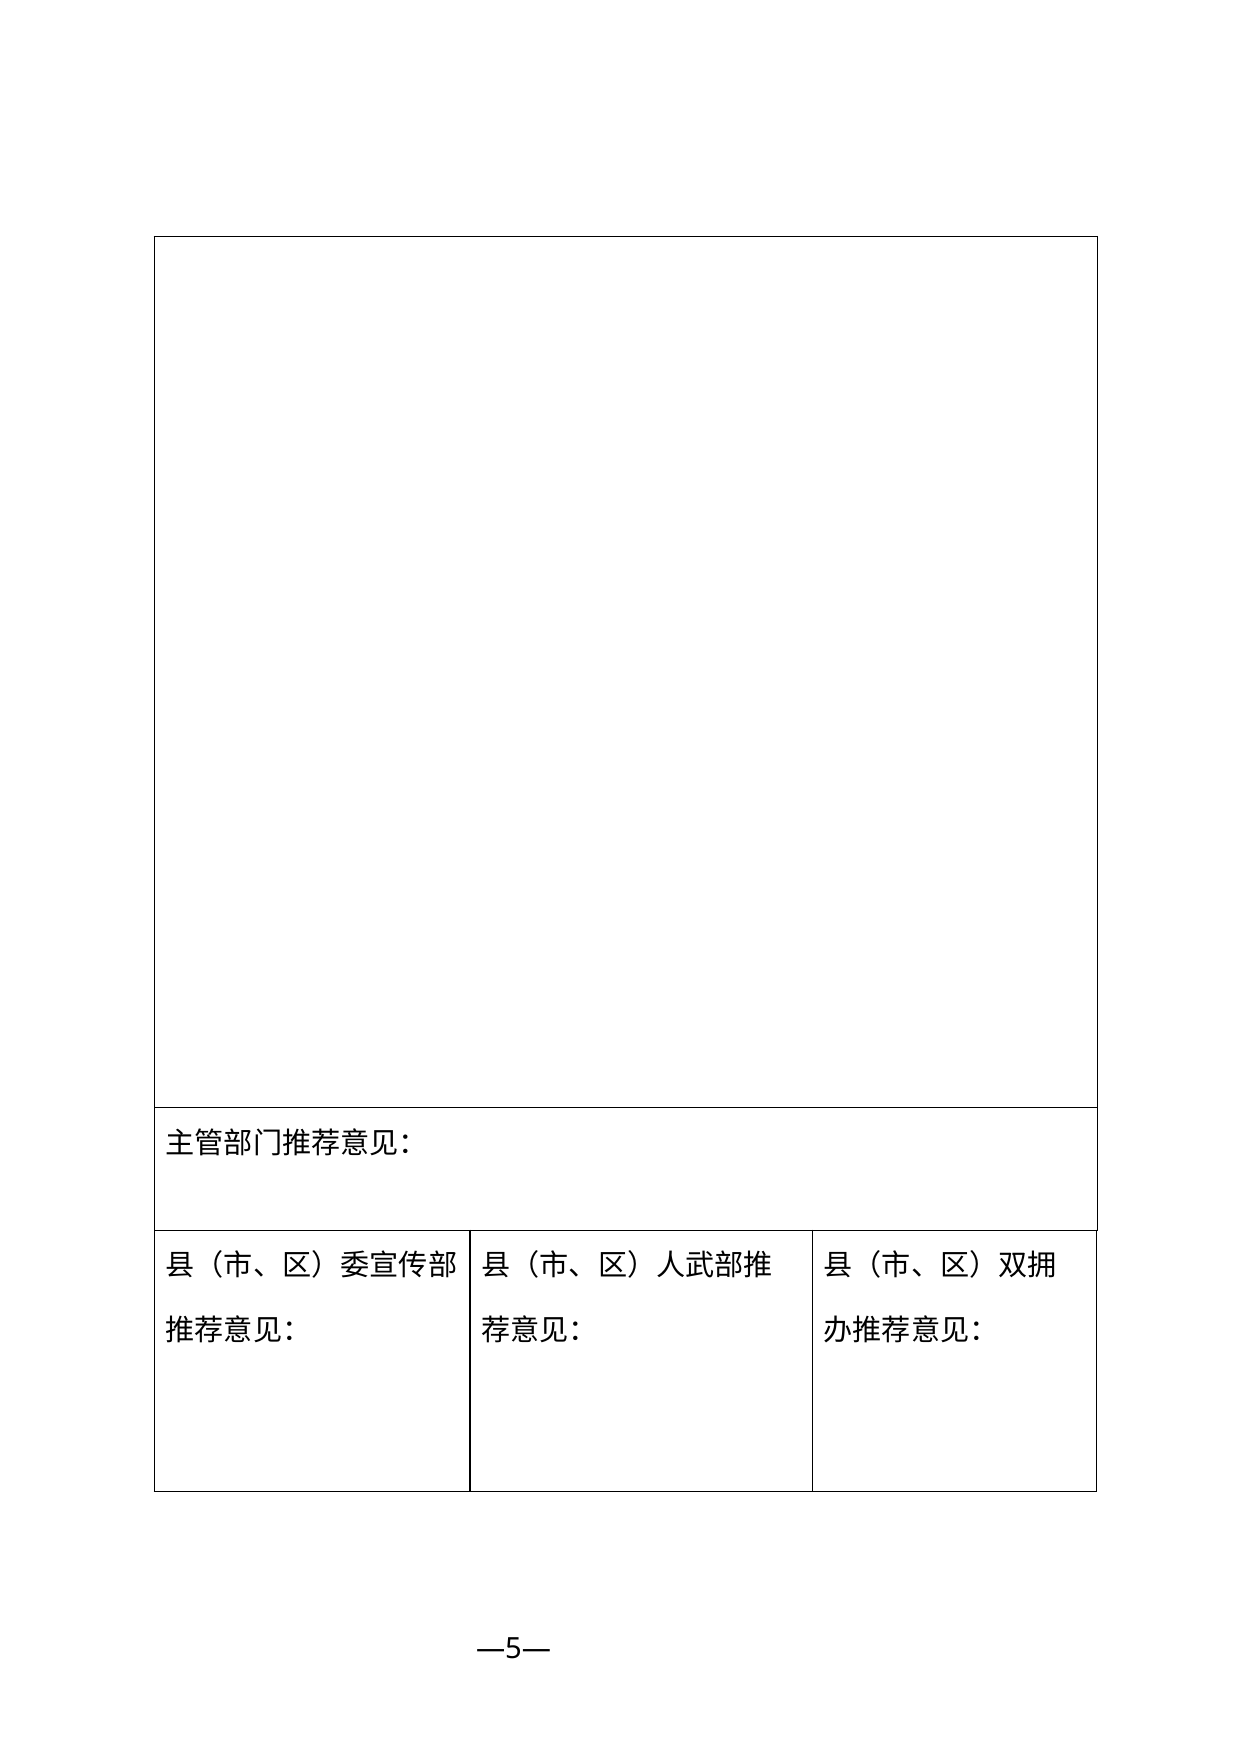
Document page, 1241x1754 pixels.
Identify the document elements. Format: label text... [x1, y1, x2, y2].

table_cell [155, 1231, 469, 1491]
table_cell [155, 237, 1097, 1107]
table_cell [813, 1231, 1096, 1491]
table_cell 主管部门推荐意见： [155, 1108, 1097, 1229]
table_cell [471, 1231, 812, 1491]
